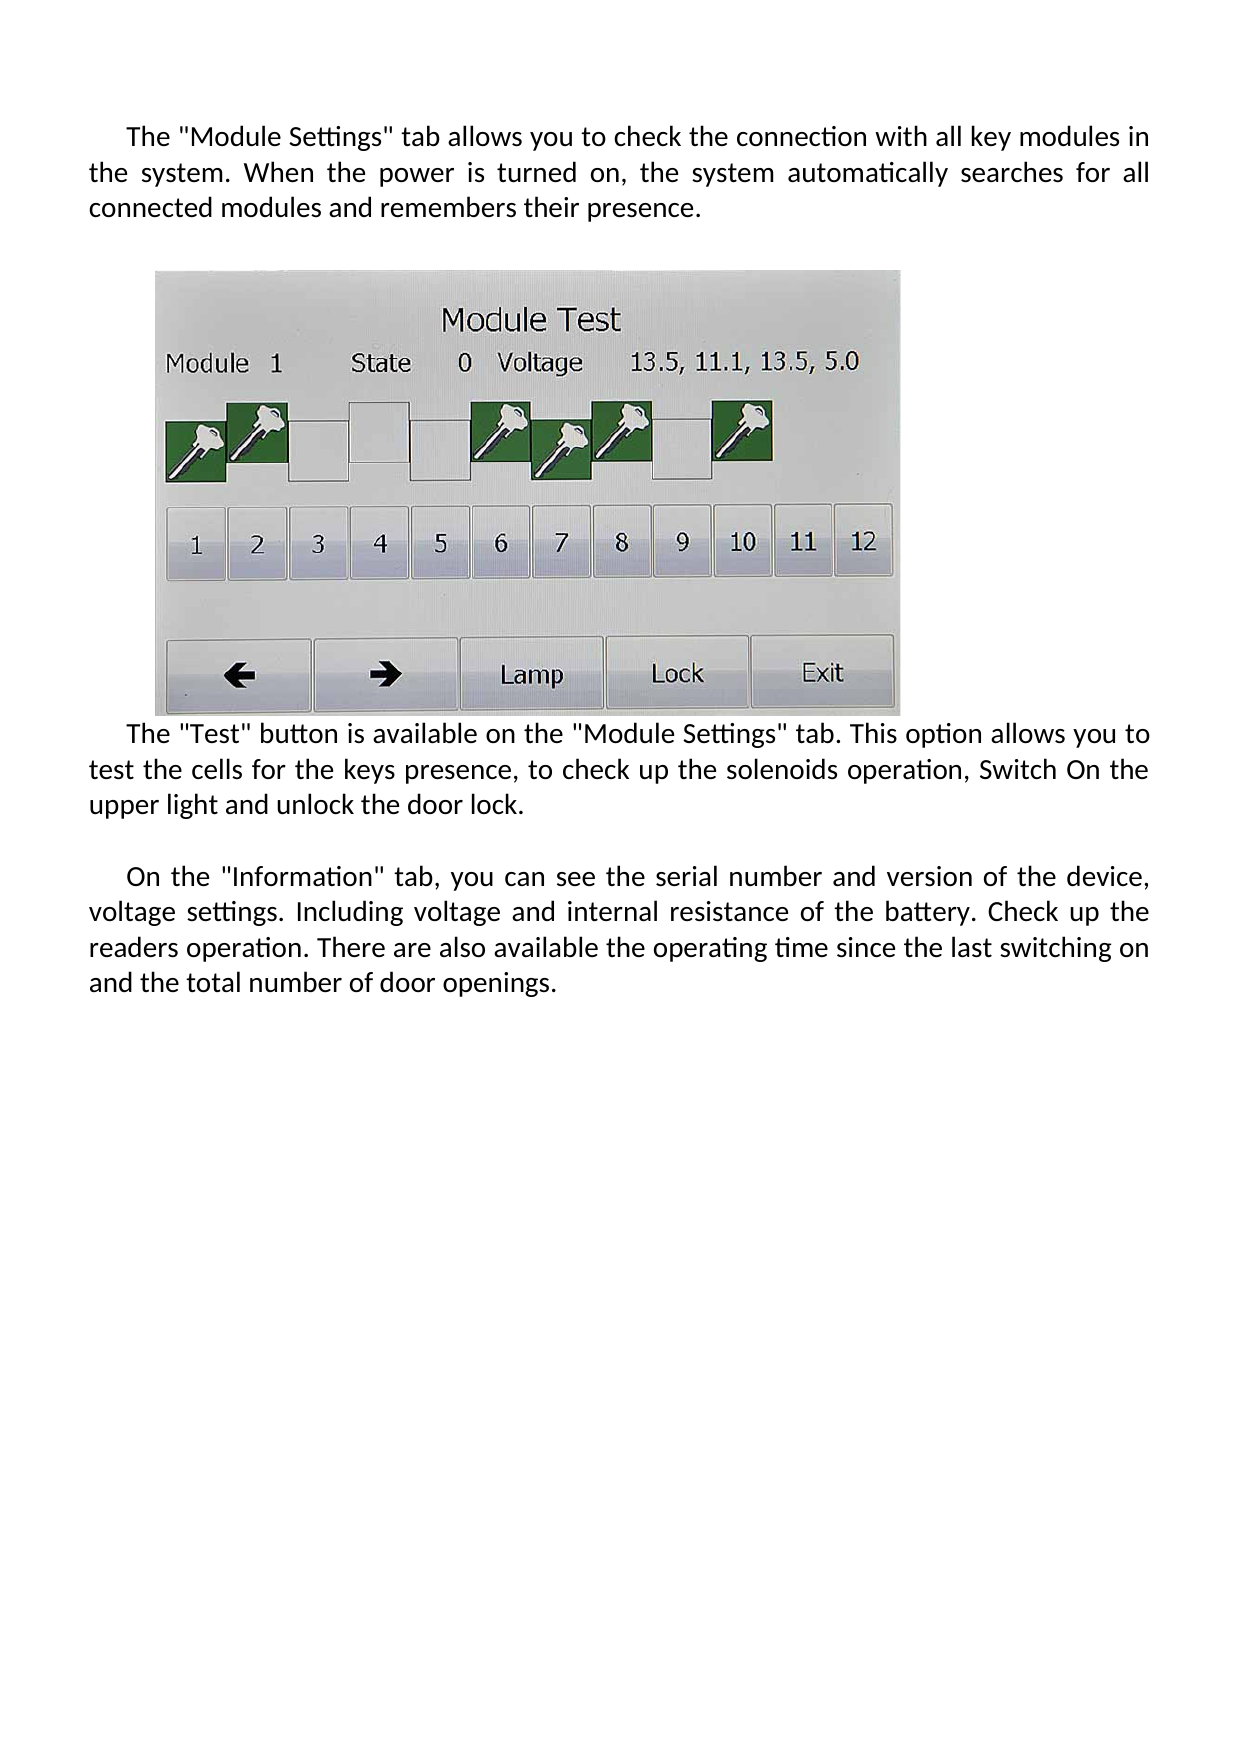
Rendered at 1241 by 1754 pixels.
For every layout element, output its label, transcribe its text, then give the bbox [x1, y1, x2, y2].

text The "Module Settings" tab allows you to check the connection with all key modules in the system. When the power is turned on, the system automatically searches for all connected modules and remembers their presence. [89, 118, 1152, 225]
text On the "Information" tab, you can see the serial number and version of the device, voltage settings. Including voltage and internal resistance of the battery. Check up the readers operation. There are also available the operating time since the last switching on and the total number of door openings. [89, 858, 1152, 1000]
picture [155, 270, 901, 716]
